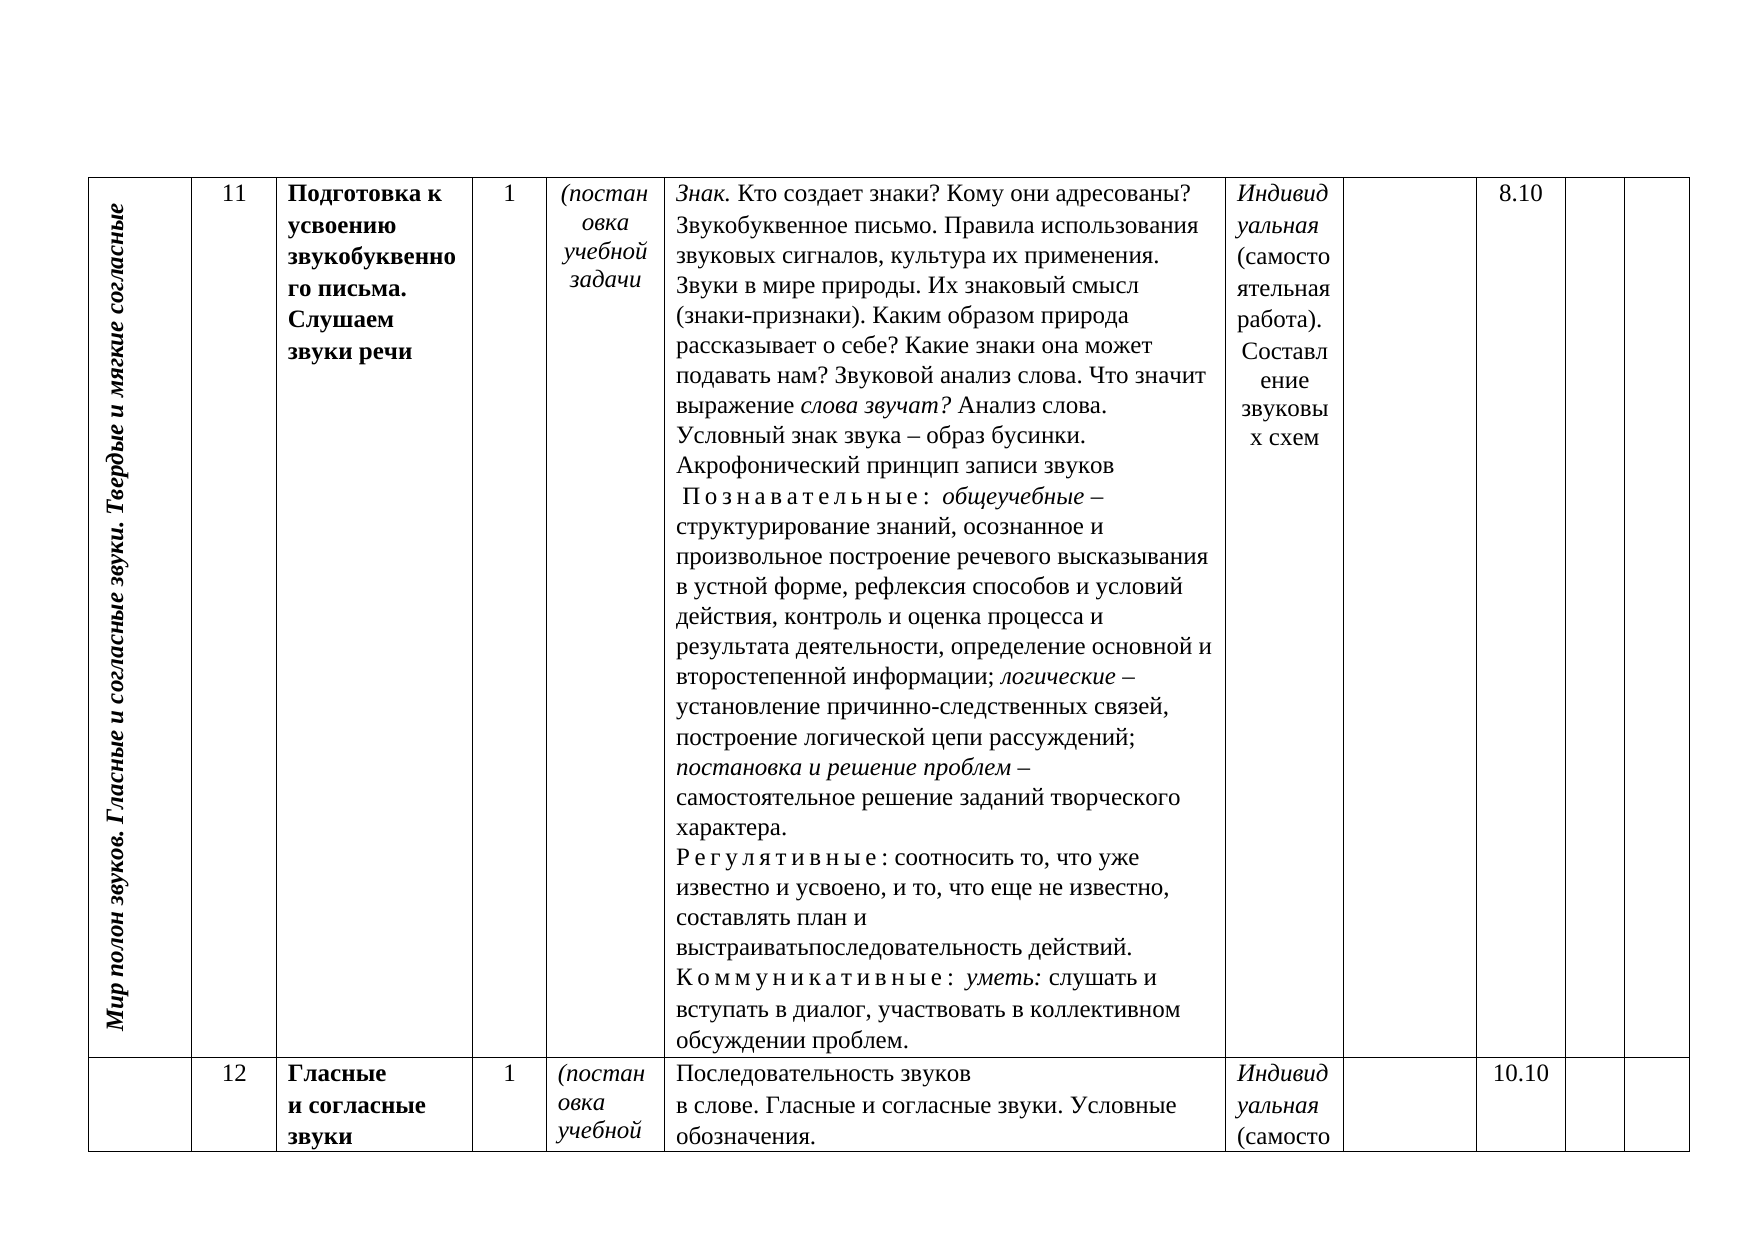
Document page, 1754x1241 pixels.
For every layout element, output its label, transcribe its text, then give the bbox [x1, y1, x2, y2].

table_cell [547, 1058, 664, 1151]
table_cell 8.10 [1477, 178, 1565, 1057]
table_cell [665, 1058, 1225, 1151]
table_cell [1226, 1058, 1343, 1151]
table_cell [1625, 1058, 1689, 1151]
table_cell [277, 1058, 472, 1151]
table_cell Мир полон звуков. Гласные и согласные звуки. Твердые и мягкие согласные [89, 178, 191, 1057]
table_cell Знак. Кто создает знаки? Кому они адресованы? Звукобуквенное письмо. Правила использования звуковых сигналов, культура их применения. Звуки в мире природы. Их знаковый смысл (знаки-признаки). Каким образом природа рассказывает о себе? Какие знаки она может подавать нам? Звуковой анализ слова. Что значит выражение слова звучат? Анализ слова. Условный знак звука – образ бусинки. Акрофонический принцип записи звуков Познавательные: общеучебные – структурирование знаний, осознанное и произвольное построение речевого высказывания в устной форме, рефлексия способов и условий действия, контроль и оценка процесса и результата деятельности, определение основной и второстепенной информации; логические – установление причинно-следственных связей, построение логической цепи рассуждений; постановка и решение проблем – самостоятельное решение заданий творческого характера. Регулятивные: соотносить то, что уже известно и усвоено, и то, что еще не известно, составлять план и выстраиватьпоследовательность действий. Коммуникативные: уметь: слушать и вступать в диалог, участвовать в коллективном обсуждении проблем. [665, 178, 1225, 1057]
table_cell [1344, 1058, 1476, 1151]
table_cell (постановка учебной задачи [547, 178, 664, 1057]
table_cell [1625, 178, 1689, 1057]
table_cell 1 [473, 1058, 546, 1151]
table_cell [1566, 1058, 1624, 1151]
table_cell Подготовка к усвоению звукобуквенного письма. Слушаем звуки речи [277, 178, 472, 1057]
table_cell [1344, 178, 1476, 1057]
table_cell Индивидуальная (самостоятельная работа). Составление звуковых схем [1226, 178, 1343, 1057]
table_cell 11 [192, 178, 276, 1057]
table_cell [89, 1058, 191, 1151]
table_cell 1 [473, 178, 546, 1057]
table_cell 12 [192, 1058, 276, 1151]
table_cell 10.10 [1477, 1058, 1565, 1151]
table_cell [1566, 178, 1624, 1057]
